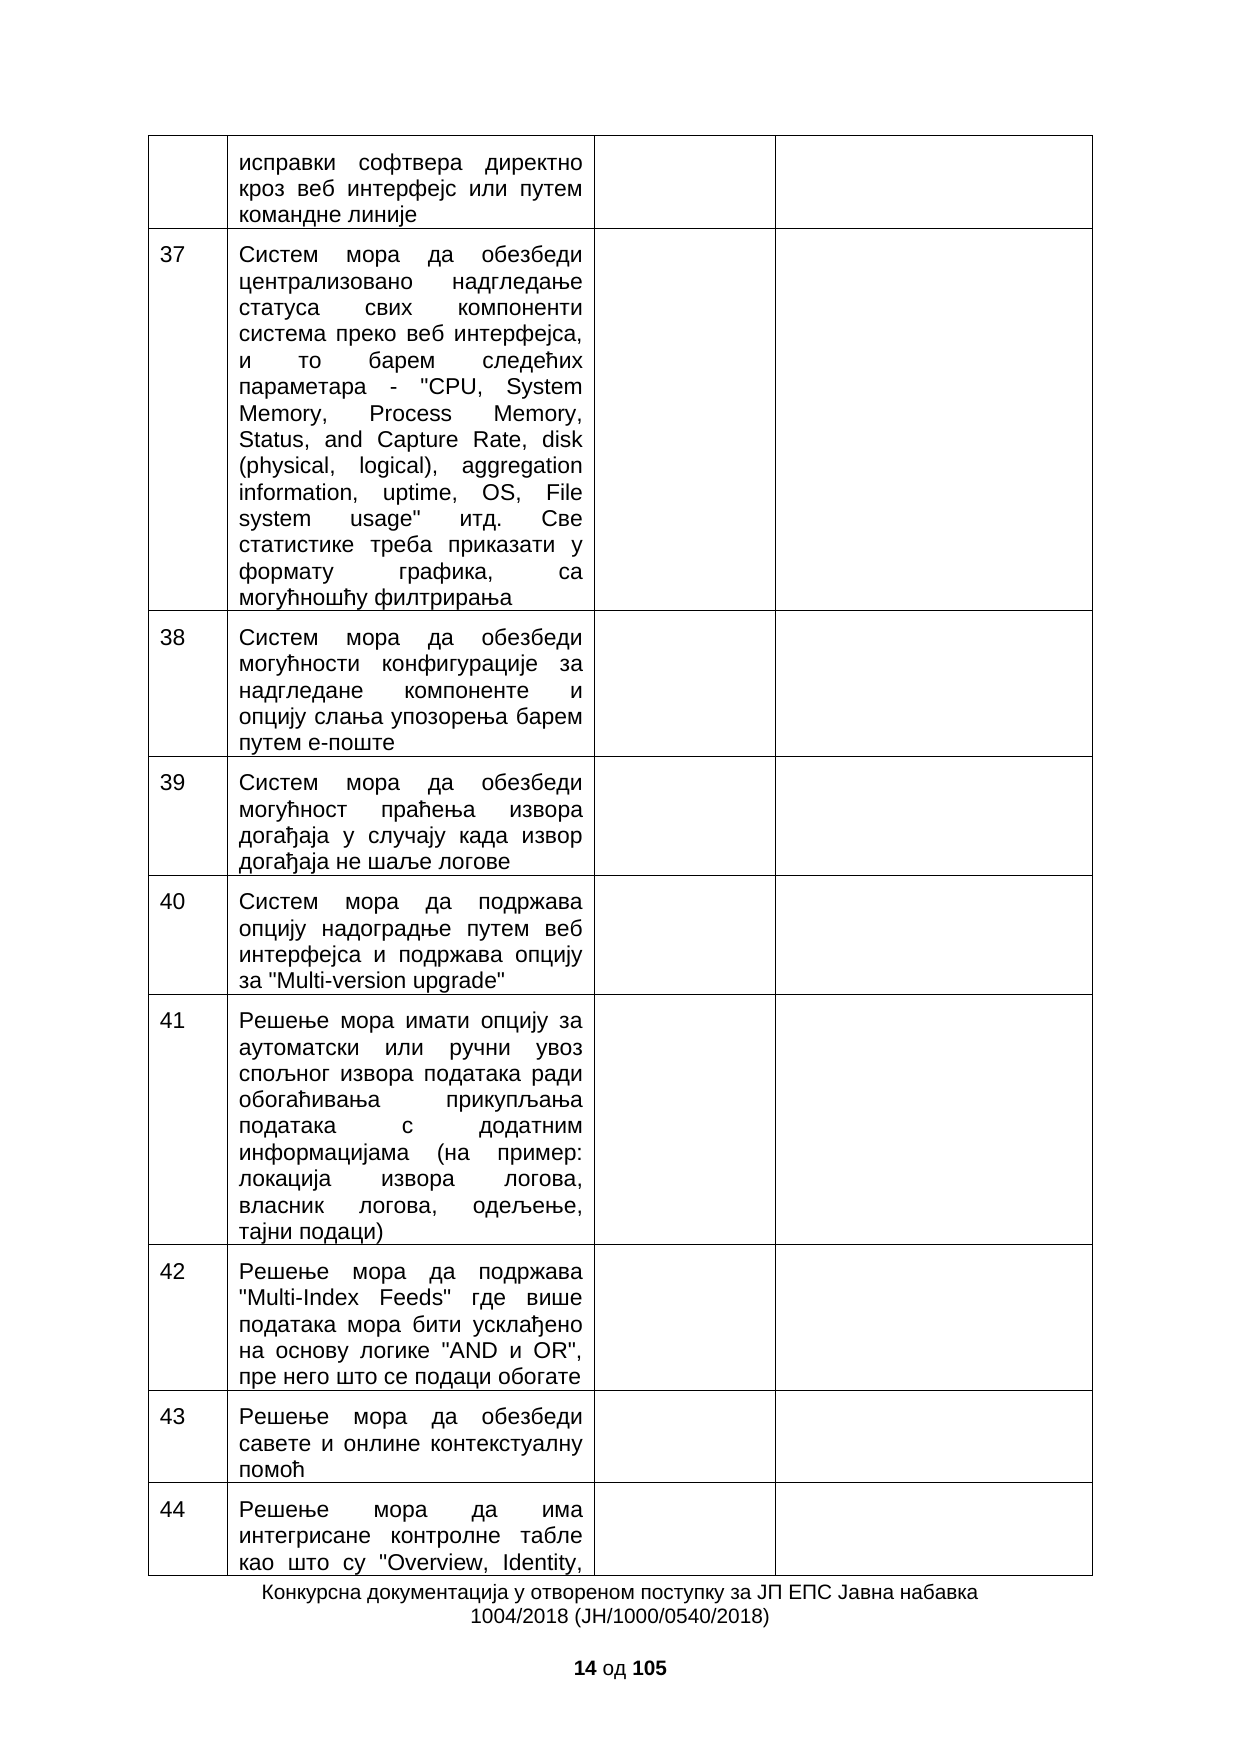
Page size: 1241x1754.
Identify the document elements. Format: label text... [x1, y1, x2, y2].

table_cell Решење мора имати опцију за аутоматски или ручни увоз спољног извора података ради обогаћивања прикупљања података с додатним информацијама (на пример: локација извора логова, власник логова, одељење, тајни подаци) [228, 995, 594, 1244]
table_cell 39 [149, 757, 227, 874]
table_cell [776, 1391, 1092, 1482]
table_cell Систем мора да подржава опцију надоградње путем веб интерфејса и подржава опцију за "Multi-version upgrade" [228, 876, 594, 993]
table_cell [595, 1245, 775, 1389]
table_cell [595, 136, 775, 228]
table_cell [595, 995, 775, 1244]
table_cell [776, 757, 1092, 874]
table_cell [595, 229, 775, 610]
table_cell 40 [149, 876, 227, 993]
table_cell 41 [149, 995, 227, 1244]
table_cell [776, 1245, 1092, 1389]
table_cell [595, 876, 775, 993]
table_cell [228, 1483, 594, 1575]
table_cell [595, 1391, 775, 1482]
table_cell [228, 136, 594, 228]
table_cell 42 [149, 1245, 227, 1389]
table_cell 38 [149, 611, 227, 756]
table_cell 37 [149, 229, 227, 610]
table_cell [595, 611, 775, 756]
table_cell [776, 876, 1092, 993]
table_cell [776, 1483, 1092, 1575]
table_cell [776, 611, 1092, 756]
table_cell 44 [149, 1483, 227, 1575]
table_cell [776, 995, 1092, 1244]
table_cell Систем мора да обезбеди централизовано надгледање статуса свих компоненти система преко веб интерфејса, и то барем следећих параметара - "CPU, System Memory, Process Memory, Status, and Capture Rate, disk (physical, logical), aggregation information, uptime, OS, File system usage" итд. Све статистике треба приказати у формату графика, са могућношћу филтрирања [228, 229, 594, 610]
table_cell Систем мора да обезбеди могућности конфигурације за надгледане компоненте и опцију слања упозорења барем путем е-поште [228, 611, 594, 756]
table_cell 43 [149, 1391, 227, 1482]
table_cell Решење мора да обезбеди савете и онлине контекстуалну помоћ [228, 1391, 594, 1482]
table_cell [595, 757, 775, 874]
table_cell Решење мора да подржава "Multi-Index Feeds" где више података мора бити усклађено на основу логике "AND и ОR", пре него што се подаци обогате [228, 1245, 594, 1389]
table_cell 36 [149, 136, 227, 228]
table_cell Систем мора да обезбеди могућност праћења извора догађаја у случају када извор догађаја не шаље логове [228, 757, 594, 874]
table_cell [595, 1483, 775, 1575]
table_cell [776, 229, 1092, 610]
table_cell [776, 136, 1092, 228]
